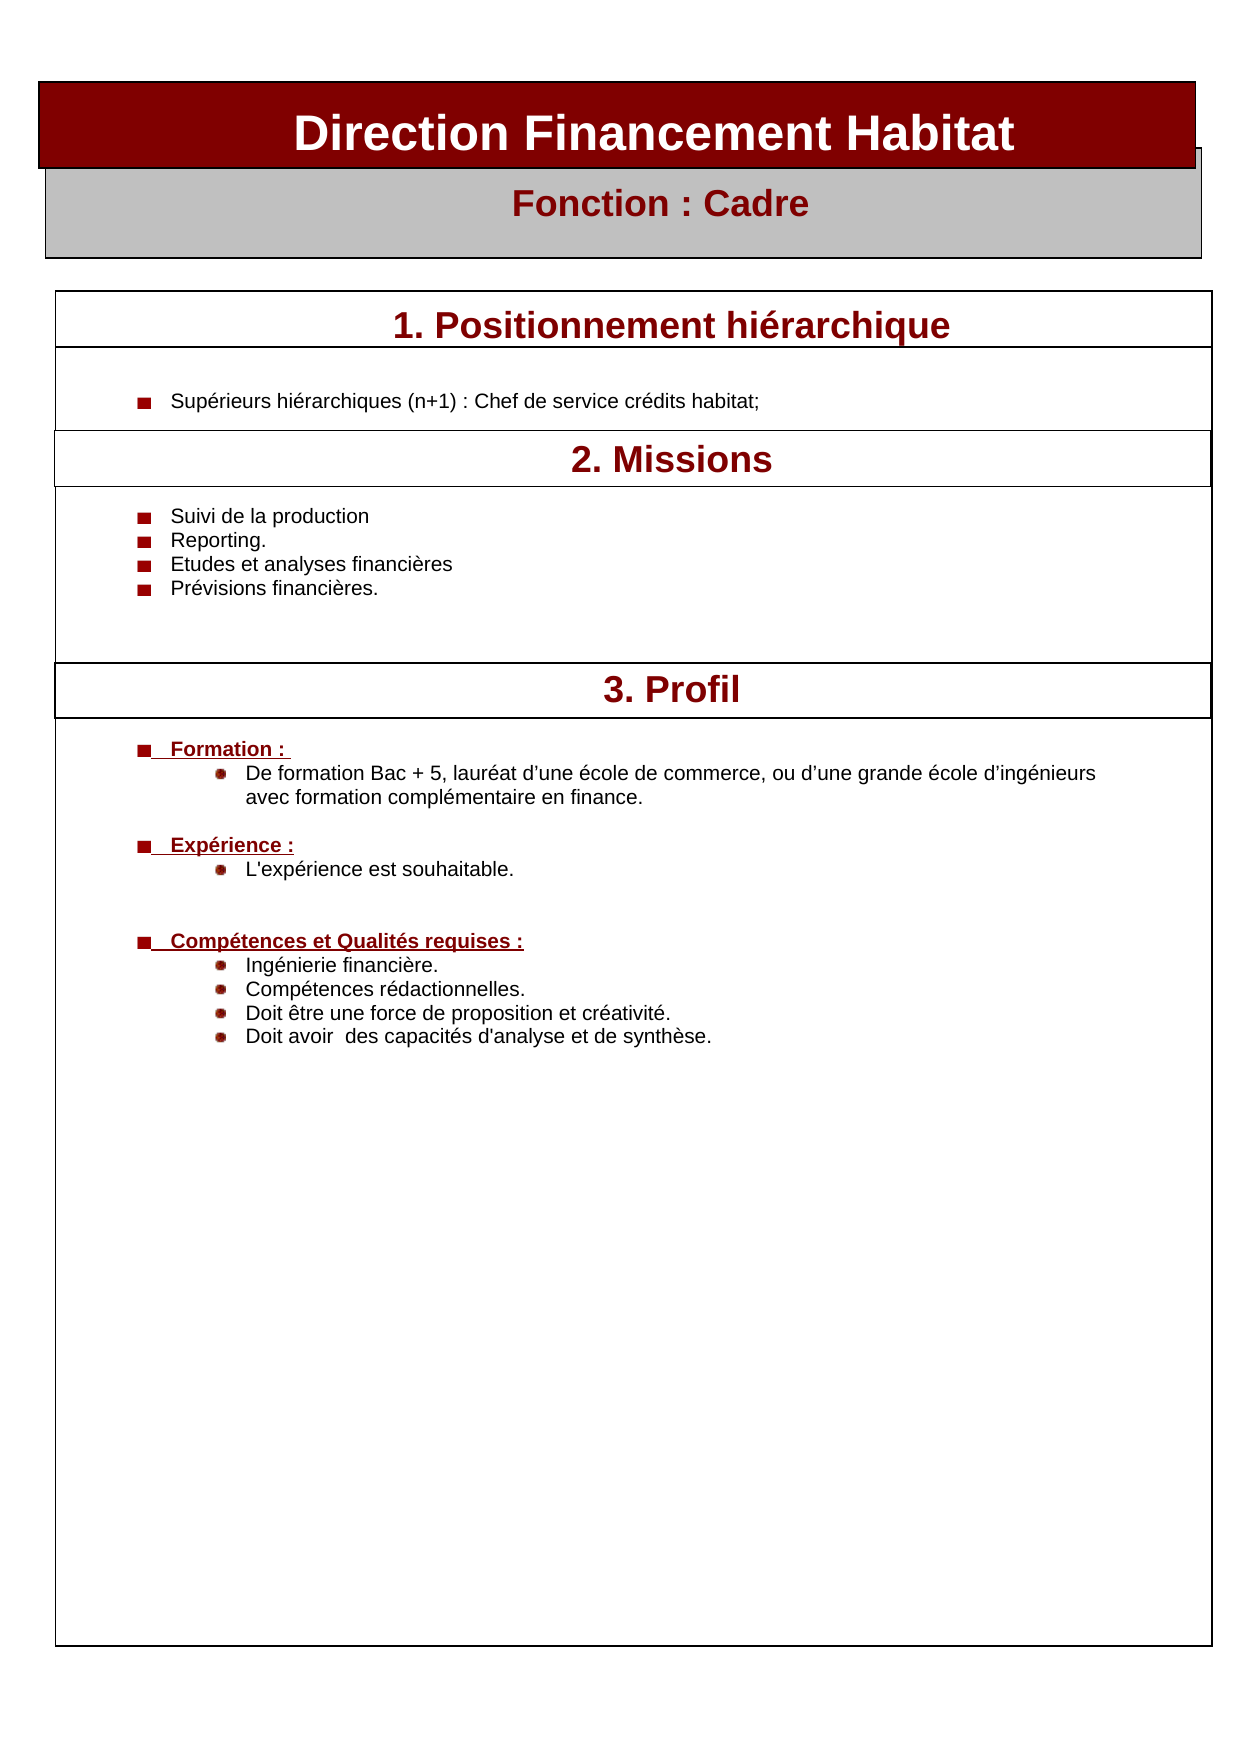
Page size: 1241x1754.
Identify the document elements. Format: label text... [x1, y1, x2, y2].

list Supérieurs hiérarchiques (n+1) : Chef de service crédits habitat; [133, 389, 1137, 413]
picture [133, 507, 151, 524]
list L'expérience est souhaitable. [208, 857, 1137, 881]
list Compétences et Qualités requises : [133, 928, 1137, 952]
list Doit être une force de proposition et créativité. [208, 1000, 1137, 1024]
list Expérience : [133, 833, 1137, 857]
list Formation : [133, 737, 1137, 761]
picture [208, 859, 226, 877]
list Suivi de la production [133, 504, 1137, 528]
picture [208, 1027, 226, 1044]
list Prévisions financières. [133, 576, 1137, 600]
list De formation Bac + 5, lauréat d’une école de commerce, ou d’une grande école d’ingénieurs avec formation complémentaire en finance. [208, 761, 1137, 809]
list Reporting. [133, 528, 1137, 552]
list Doit avoir des capacités d'analyse et de synthèse. [208, 1024, 1137, 1048]
picture [133, 579, 151, 596]
picture [208, 763, 226, 781]
list Etudes et analyses financières [133, 552, 1137, 576]
picture [133, 555, 151, 572]
picture [133, 531, 151, 548]
picture [208, 979, 226, 996]
picture [133, 392, 151, 409]
picture [208, 1003, 226, 1020]
picture [133, 835, 151, 853]
picture [208, 955, 226, 972]
picture [133, 739, 151, 757]
text 3. Profil [133, 667, 1137, 710]
list Ingénierie financière. [208, 952, 1137, 976]
list Compétences rédactionnelles. [208, 976, 1137, 1000]
text 2. Missions [207, 437, 1137, 480]
text 1. Positionnement hiérarchique [207, 303, 1137, 346]
picture [133, 931, 151, 949]
